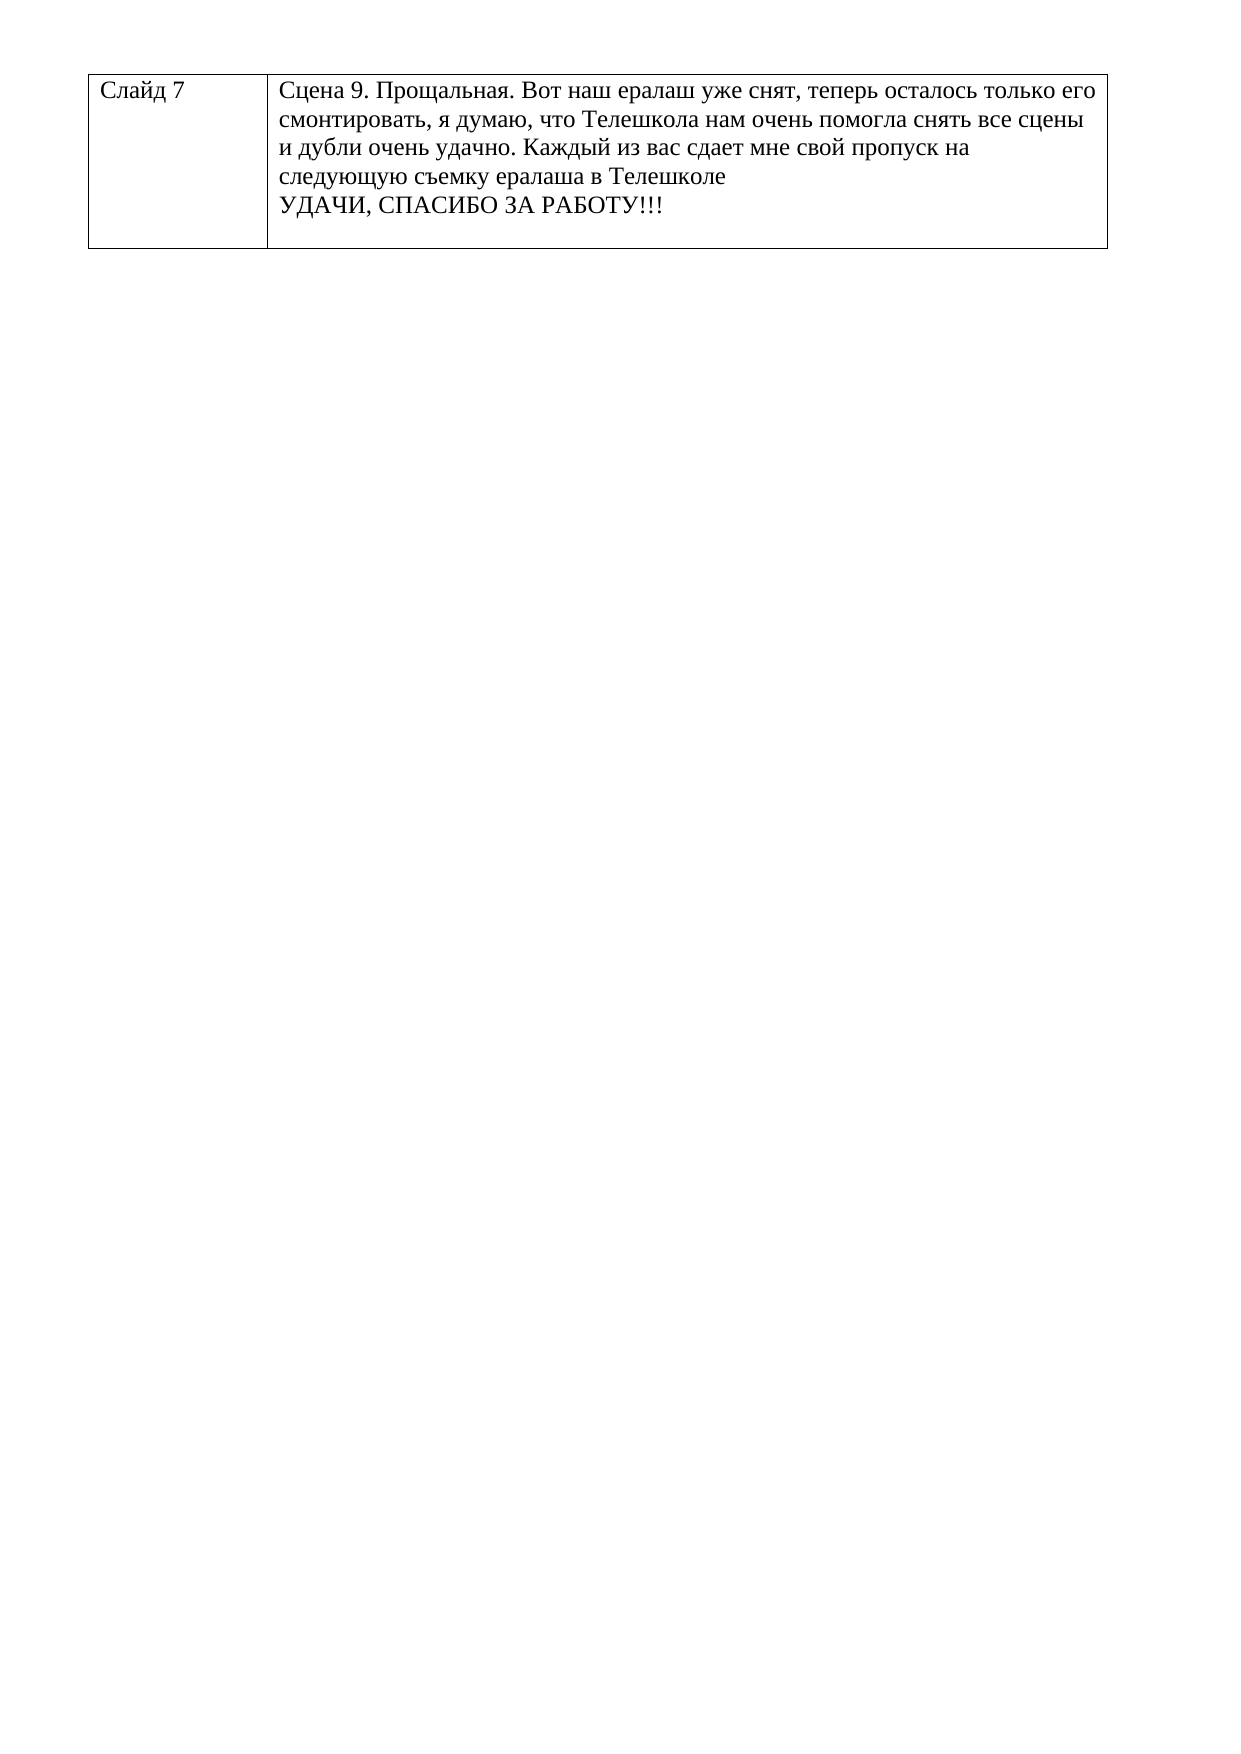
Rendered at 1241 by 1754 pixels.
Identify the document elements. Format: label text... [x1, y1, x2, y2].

table_cell Сцена 9. Прощальная. Вот наш ералаш уже снят, теперь осталось только его смонтировать, я думаю, что Телешкола нам очень помогла снять все сцены и дубли очень удачно. Каждый из вас сдает мне свой пропуск на следующую съемку ералаша в Телешколе УДАЧИ, СПАСИБО ЗА РАБОТУ!!! [268, 75, 1107, 247]
table_cell Слайд 7 [89, 75, 267, 247]
